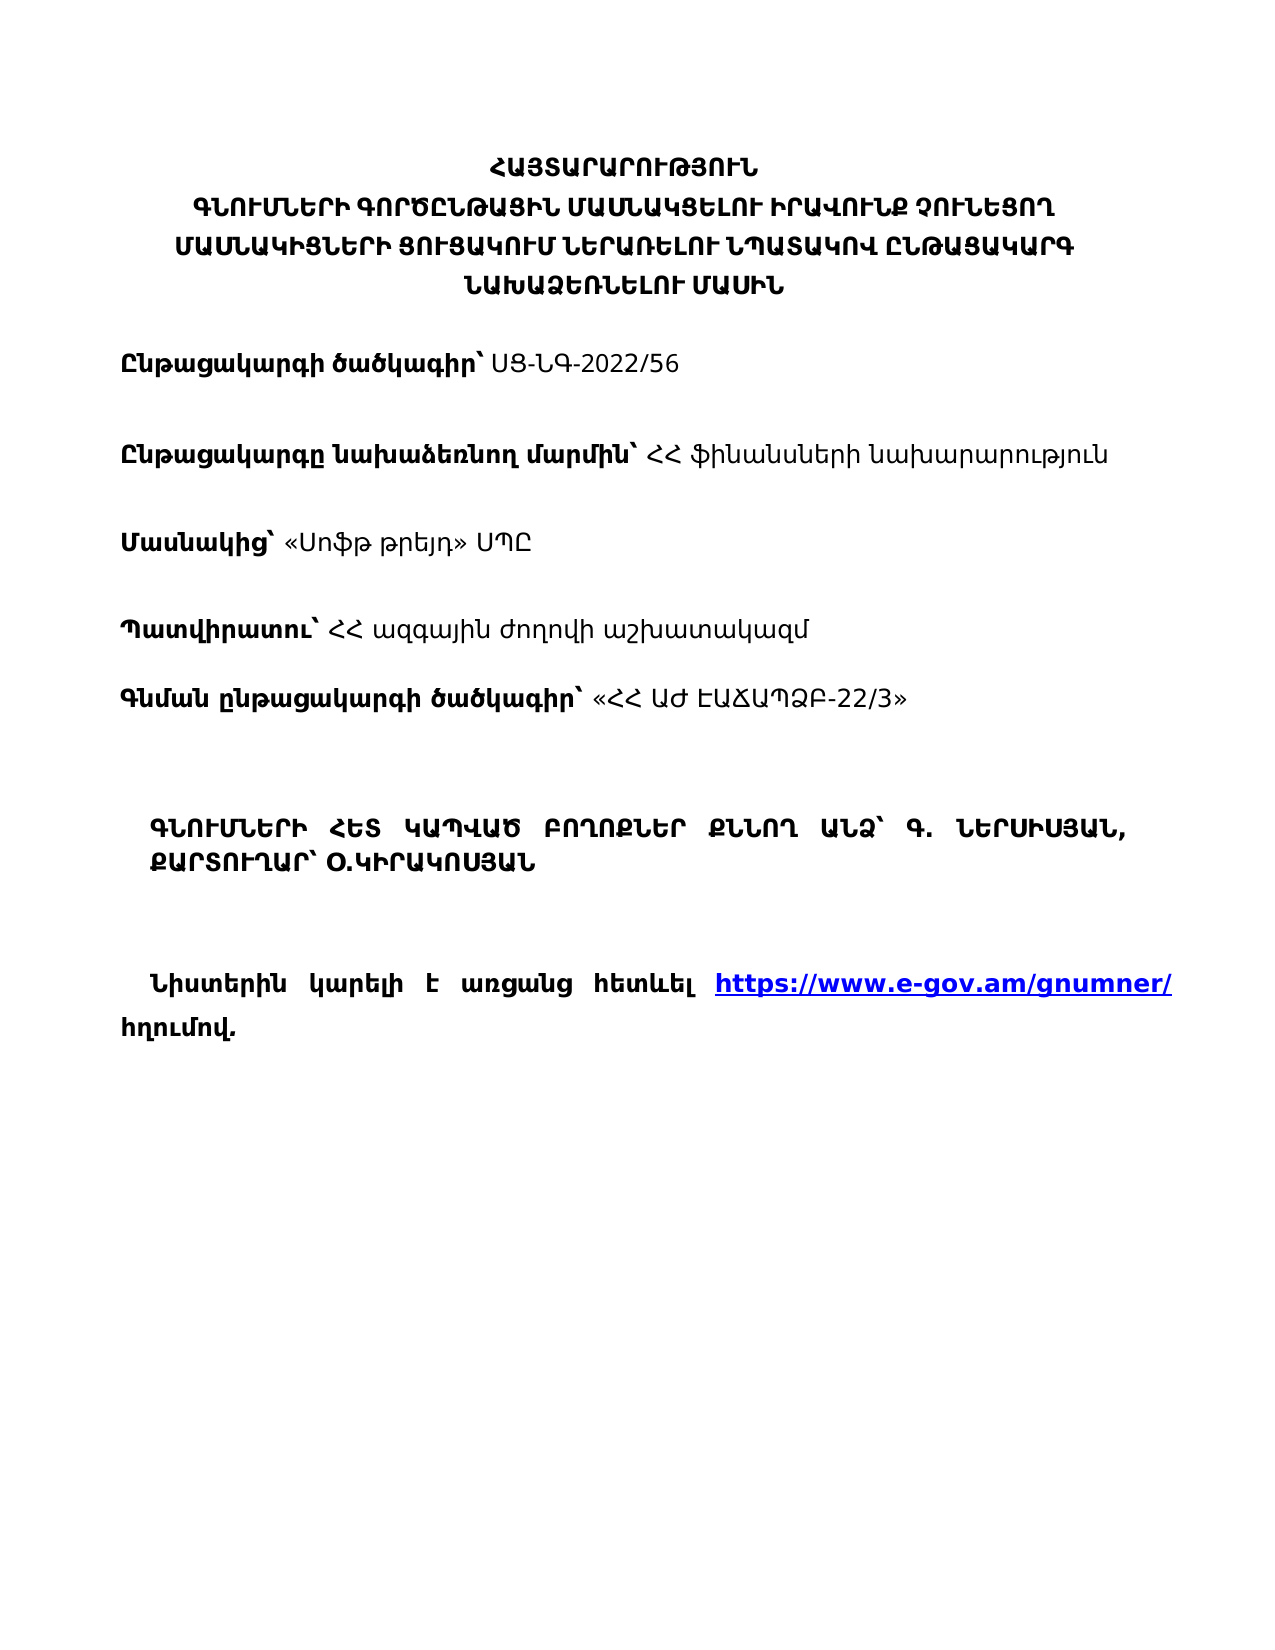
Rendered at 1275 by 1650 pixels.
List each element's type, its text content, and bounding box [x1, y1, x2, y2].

text Ընթացակարգը նախաձեռնող մարմին՝ ՀՀ ֆինանսների նախարարություն [120, 441, 1172, 470]
text Պատվիրատու՝ ՀՀ ազգային ժողովի աշխատակազմ [120, 616, 1169, 645]
text Նիստերին կարելի է առցանց հետևել https://www.e-gov.am/gnumner/ հղումով. [120, 969, 1172, 1042]
text ԳՆՈՒՄՆԵՐԻ ՀԵՏ ԿԱՊՎԱԾ ԲՈՂՈՔՆԵՐ ՔՆՆՈՂ ԱՆՁ՝ Գ. ՆԵՐՍԻՍՅԱՆ, ՔԱՐՏՈՒՂԱՐ՝ Օ.ԿԻՐԱԿՈՍՅԱՆ [150, 814, 1128, 877]
text Մասնակից՝ «Սոֆթ թրեյդ» ՍՊԸ [120, 528, 1169, 557]
text ՀԱՅՏԱՐԱՐՈՒԹՅՈՒՆ [120, 150, 1128, 184]
text Գնման ընթացակարգի ծածկագիր՝ «ՀՀ ԱԺ ԷԱՃԱՊՁԲ-22/3» [120, 684, 1169, 713]
text ԳՆՈՒՄՆԵՐԻ ԳՈՐԾԸՆԹԱՑԻՆ ՄԱՍՆԱԿՑԵԼՈՒ ԻՐԱՎՈՒՆՔ ՉՈՒՆԵՑՈՂ ՄԱՍՆԱԿԻՑՆԵՐԻ ՑՈՒՑԱԿՈՒՄ ՆԵՐԱՌԵԼՈՒ ՆՊԱՏԱԿՈՎ ԸՆԹԱՑԱԿԱՐԳ ՆԱԽԱՁԵՌՆԵԼՈՒ ՄԱՍԻՆ [120, 189, 1128, 302]
text Ընթացակարգի ծածկագիր՝ ՍՑ-ՆԳ-2022/56 [120, 346, 1172, 380]
